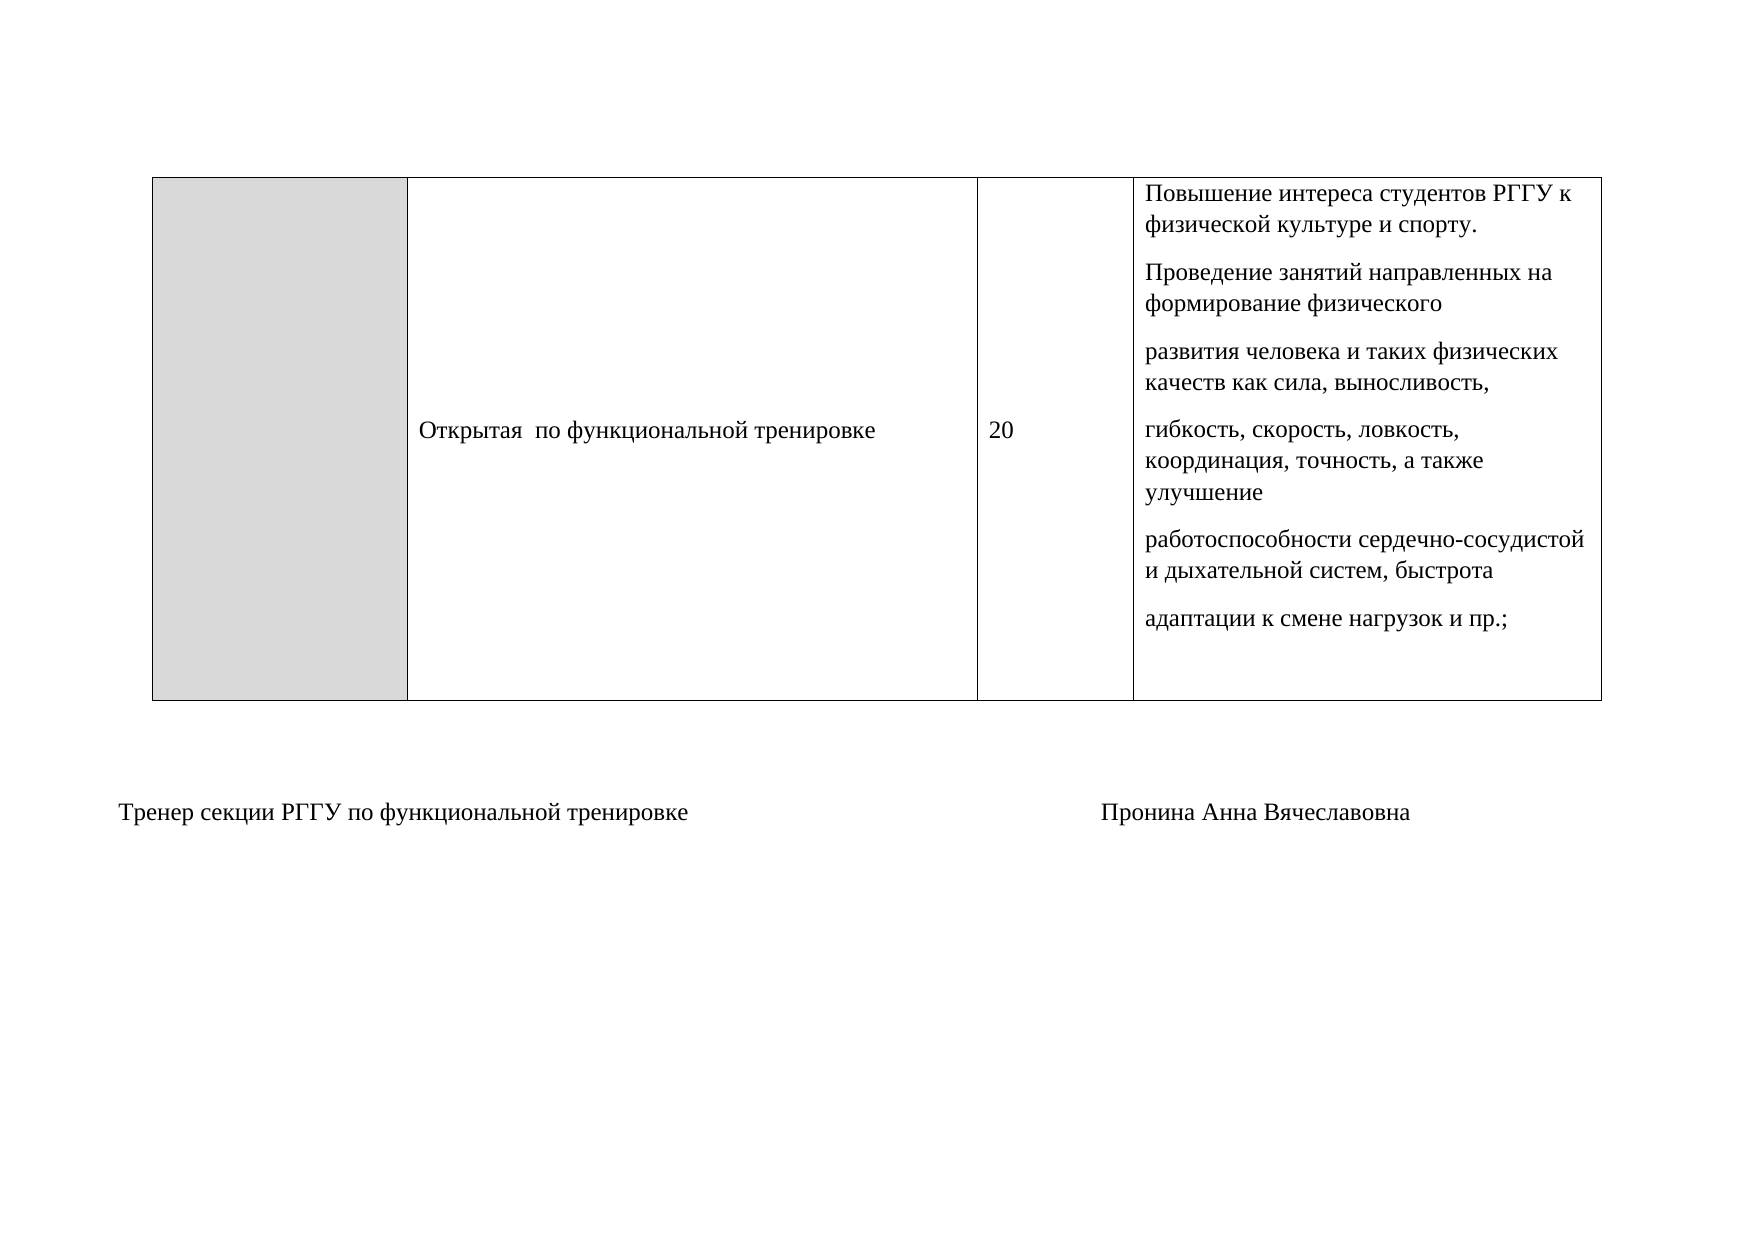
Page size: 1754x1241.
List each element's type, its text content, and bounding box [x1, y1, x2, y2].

table_cell 20 [978, 178, 1133, 700]
table_cell [153, 178, 407, 700]
table_cell Повышение интереса студентов РГГУ к физической культуре и спорту. Проведение занятий направленных на формирование физического развития человека и таких физических качеств как сила, выносливость, гибкость, скорость, ловкость, координация, точность, а также улучшение работоспособности сердечно-сосудистой и дыхательной систем, быстрота адаптации к смене нагрузок и пр.; [1134, 178, 1601, 700]
table_cell Открытая по функциональной тренировке [408, 178, 977, 700]
text Тренер секции РГГУ по функциональной тренировке Пронина Анна Вячеславовна [118, 797, 1636, 825]
